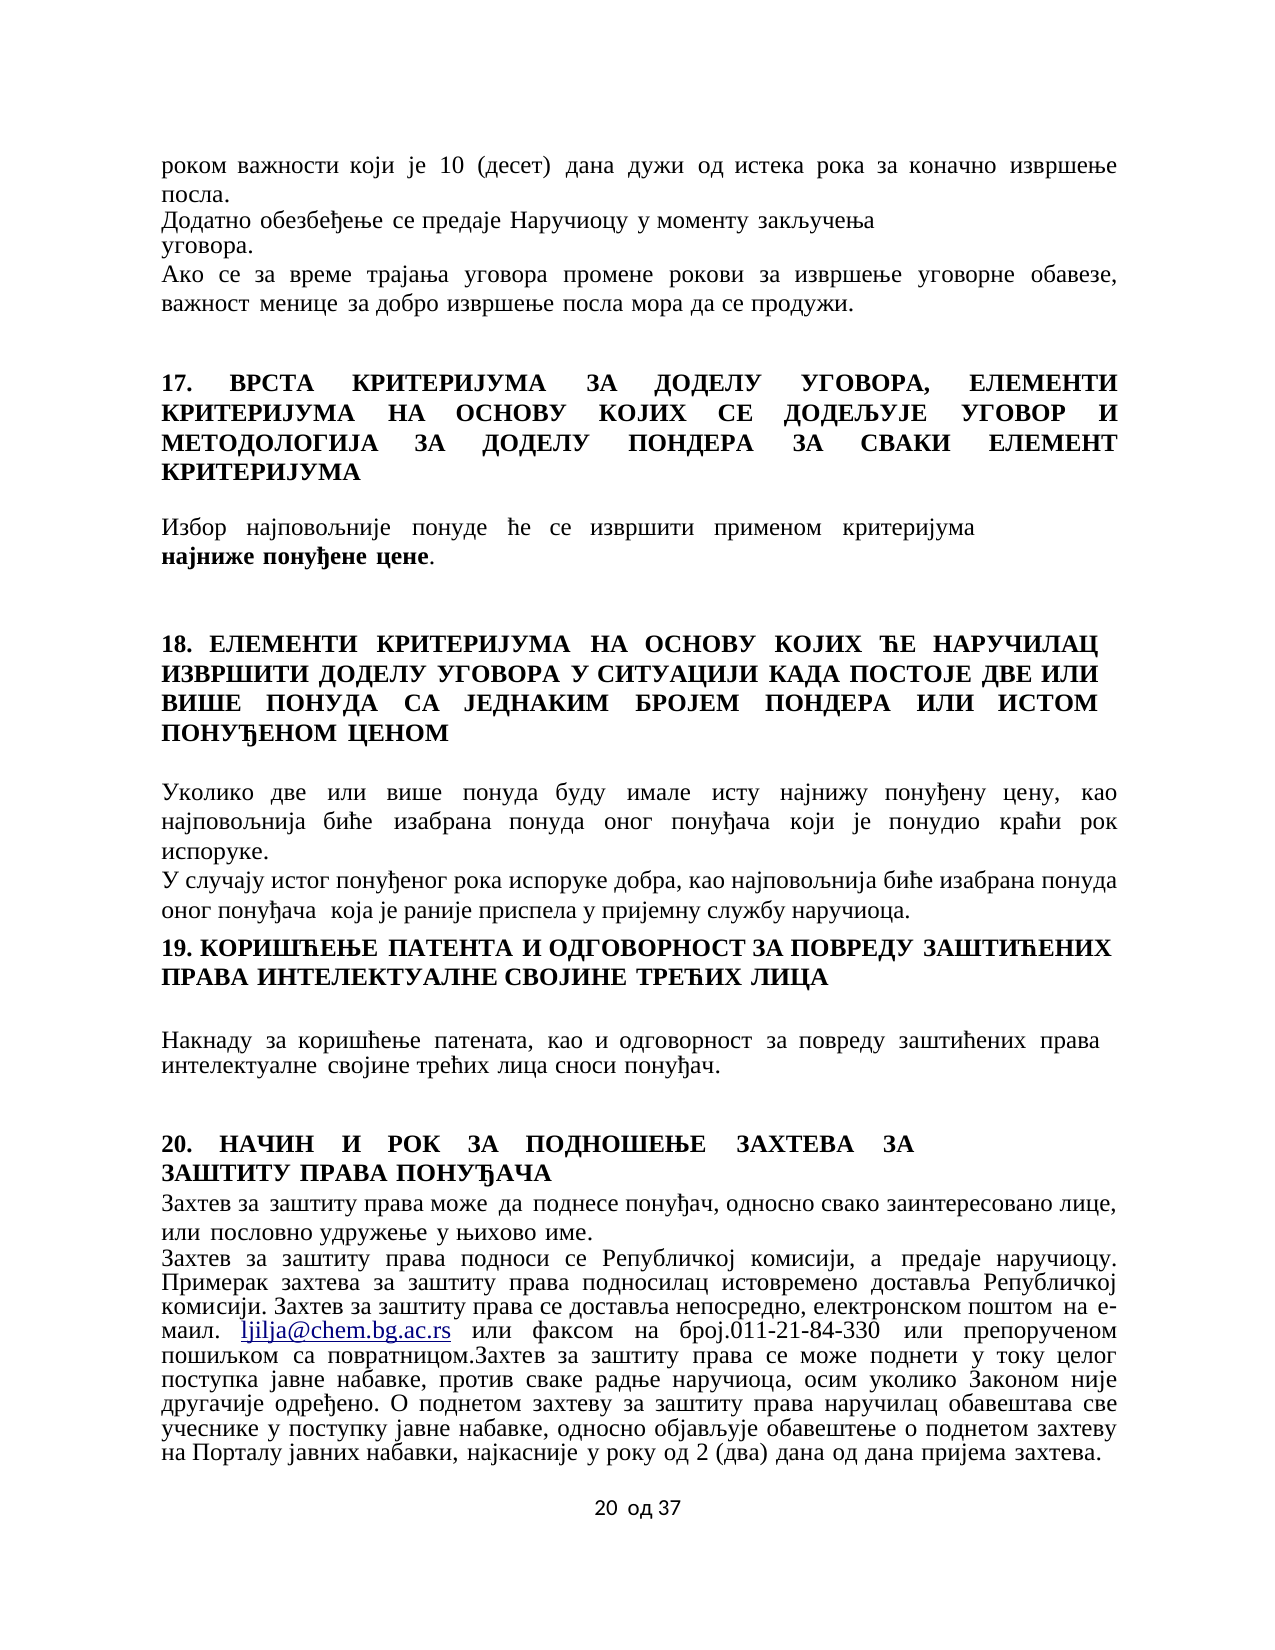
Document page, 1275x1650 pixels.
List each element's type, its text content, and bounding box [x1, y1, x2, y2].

text 20. НАЧИН И РОК ЗА ПОДНОШЕЊЕ ЗАХТЕВА ЗА ЗАШТИТУ ПРАВА ПОНУЂАЧА [161, 1129, 914, 1187]
text Уколико две или више понуда буду имале исту најнижу понуђену цену, као најповољнија биће изабрана понуда оног понуђача који је понудио краћи рок испоруке. [161, 777, 1117, 864]
text 17. ВРСТА КРИТЕРИЈУМА ЗА ДОДЕЛУ УГОВОРА, ЕЛЕМЕНТИ КРИТЕРИЈУМА НА ОСНОВУ КОЈИХ СЕ ДОДЕЉУЈЕ УГОВОР И МЕТОДОЛОГИЈА ЗА ДОДЕЛУ ПОНДЕРА ЗА СВАКИ ЕЛЕМЕНТ КРИТЕРИЈУМА [161, 368, 1118, 486]
text Избор најповољније понуде ће се извршити применом критеријума најниже понуђене цене. [161, 512, 975, 570]
text Захтев за заштиту права може да поднесе понуђач, односно свако заинтересовано лице, или пословно удружење у њихово име. [161, 1188, 1117, 1246]
text Захтев за заштиту права подноси се Републичкој комисији, а предаје наручиоцу. Примерак захтева за заштиту права подносилац истовремено доставља Републичкој комисији. Захтев за заштиту права се доставља непосредно, електронском поштом на е‐маил. ljilja@chem.bg.ac.rs или факсом на број.011-21-84-330 или препорученом пошиљком са повратницом.Захтев за заштиту права се може поднети у току целог поступка јавне набавке, против сваке радње наручиоца, осим уколико Законом није другачије одређено. О поднетом захтеву за заштиту права наручилац обавештава све учеснике у поступку јавне набавке, односно објављује обавештење о поднетом захтеву на Порталу јавних набавки, најкасније у року од 2 (два) дана од дана пријема захтева. [161, 1247, 1117, 1465]
text 18. ЕЛЕМЕНТИ КРИТЕРИЈУМА НА ОСНОВУ КОЈИХ ЋЕ НАРУЧИЛАЦ ИЗВРШИТИ ДОДЕЛУ УГОВОРА У СИТУАЦИЈИ КАДА ПОСТОЈЕ ДВЕ ИЛИ ВИШЕ ПОНУДА СА ЈЕДНАКИМ БРОЈЕМ ПОНДЕРА ИЛИ ИСТОМ ПОНУЂЕНОМ ЦЕНОМ [161, 629, 1098, 747]
text Додатно обезбеђење се предаје Наручиоцу у моменту закључења уговора. [161, 209, 875, 258]
text Накнаду за коришћење патената, као и одговорност за повреду заштићених права интелектуалне својине трећих лица сноси понуђач. [161, 1029, 1100, 1078]
text Ако се за време трајања уговора промене рокови за извршење уговорне обавезе, важност менице за добро извршење посла мора да се продужи. [161, 259, 1117, 317]
text 19. КОРИШЋЕЊЕ ПАТЕНТА И ОДГОВОРНОСТ ЗА ПОВРЕДУ ЗАШТИЋЕНИХ ПРАВА ИНТЕЛЕКТУАЛНЕ СВОЈИНЕ ТРЕЋИХ ЛИЦА [161, 933, 1112, 991]
text У случају истог понуђеног рока испоруке добра, као најповољнија биће изабрана понуда оног понуђача која је раније приспела у пријемну службу наручиоца. [161, 865, 1117, 924]
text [161, 150, 1117, 208]
